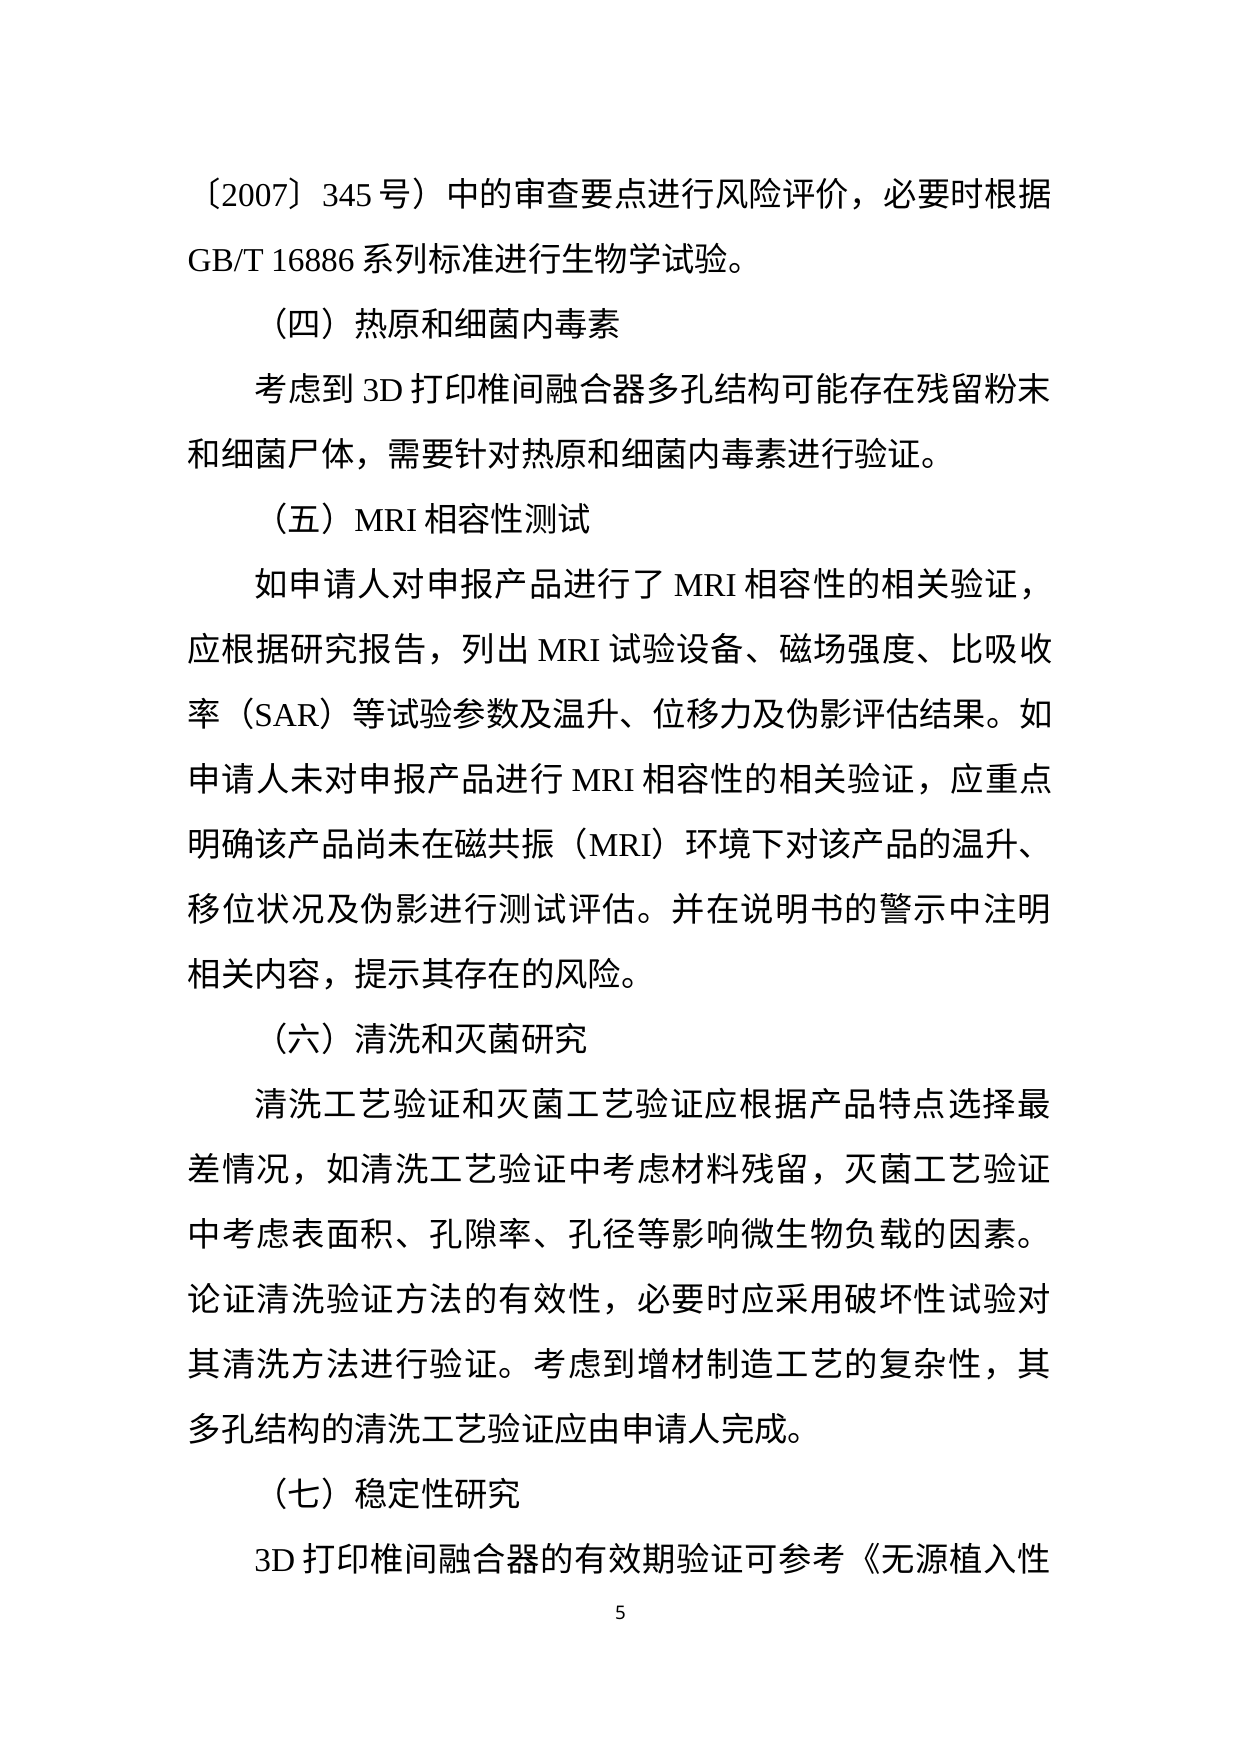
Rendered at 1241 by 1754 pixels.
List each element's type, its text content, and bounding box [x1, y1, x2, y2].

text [187, 1525, 1053, 1590]
text （五）MRI相容性测试 [187, 485, 1053, 550]
text 考虑到3D打印椎间融合器多孔结构可能存在残留粉末和细菌尸体，需要针对热原和细菌内毒素进行验证。 [187, 355, 1053, 485]
text 清洗工艺验证和灭菌工艺验证应根据产品特点选择最差情况，如清洗工艺验证中考虑材料残留，灭菌工艺验证中考虑表面积、孔隙率、孔径等影响微生物负载的因素。论证清洗验证方法的有效性，必要时应采用破坏性试验对其清洗方法进行验证。考虑到增材制造工艺的复杂性，其多孔结构的清洗工艺验证应由申请人完成。 [187, 1070, 1053, 1460]
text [187, 160, 1053, 290]
text （四）热原和细菌内毒素 [187, 290, 1053, 355]
text （七）稳定性研究 [187, 1460, 1053, 1525]
text 如申请人对申报产品进行了MRI相容性的相关验证，应根据研究报告，列出MRI试验设备、磁场强度、比吸收率（SAR）等试验参数及温升、位移力及伪影评估结果。如申请人未对申报产品进行MRI相容性的相关验证，应重点明确该产品尚未在磁共振（MRI）环境下对该产品的温升、移位状况及伪影进行测试评估。并在说明书的警示中注明相关内容，提示其存在的风险。 [187, 550, 1053, 1005]
text （六）清洗和灭菌研究 [187, 1005, 1053, 1070]
